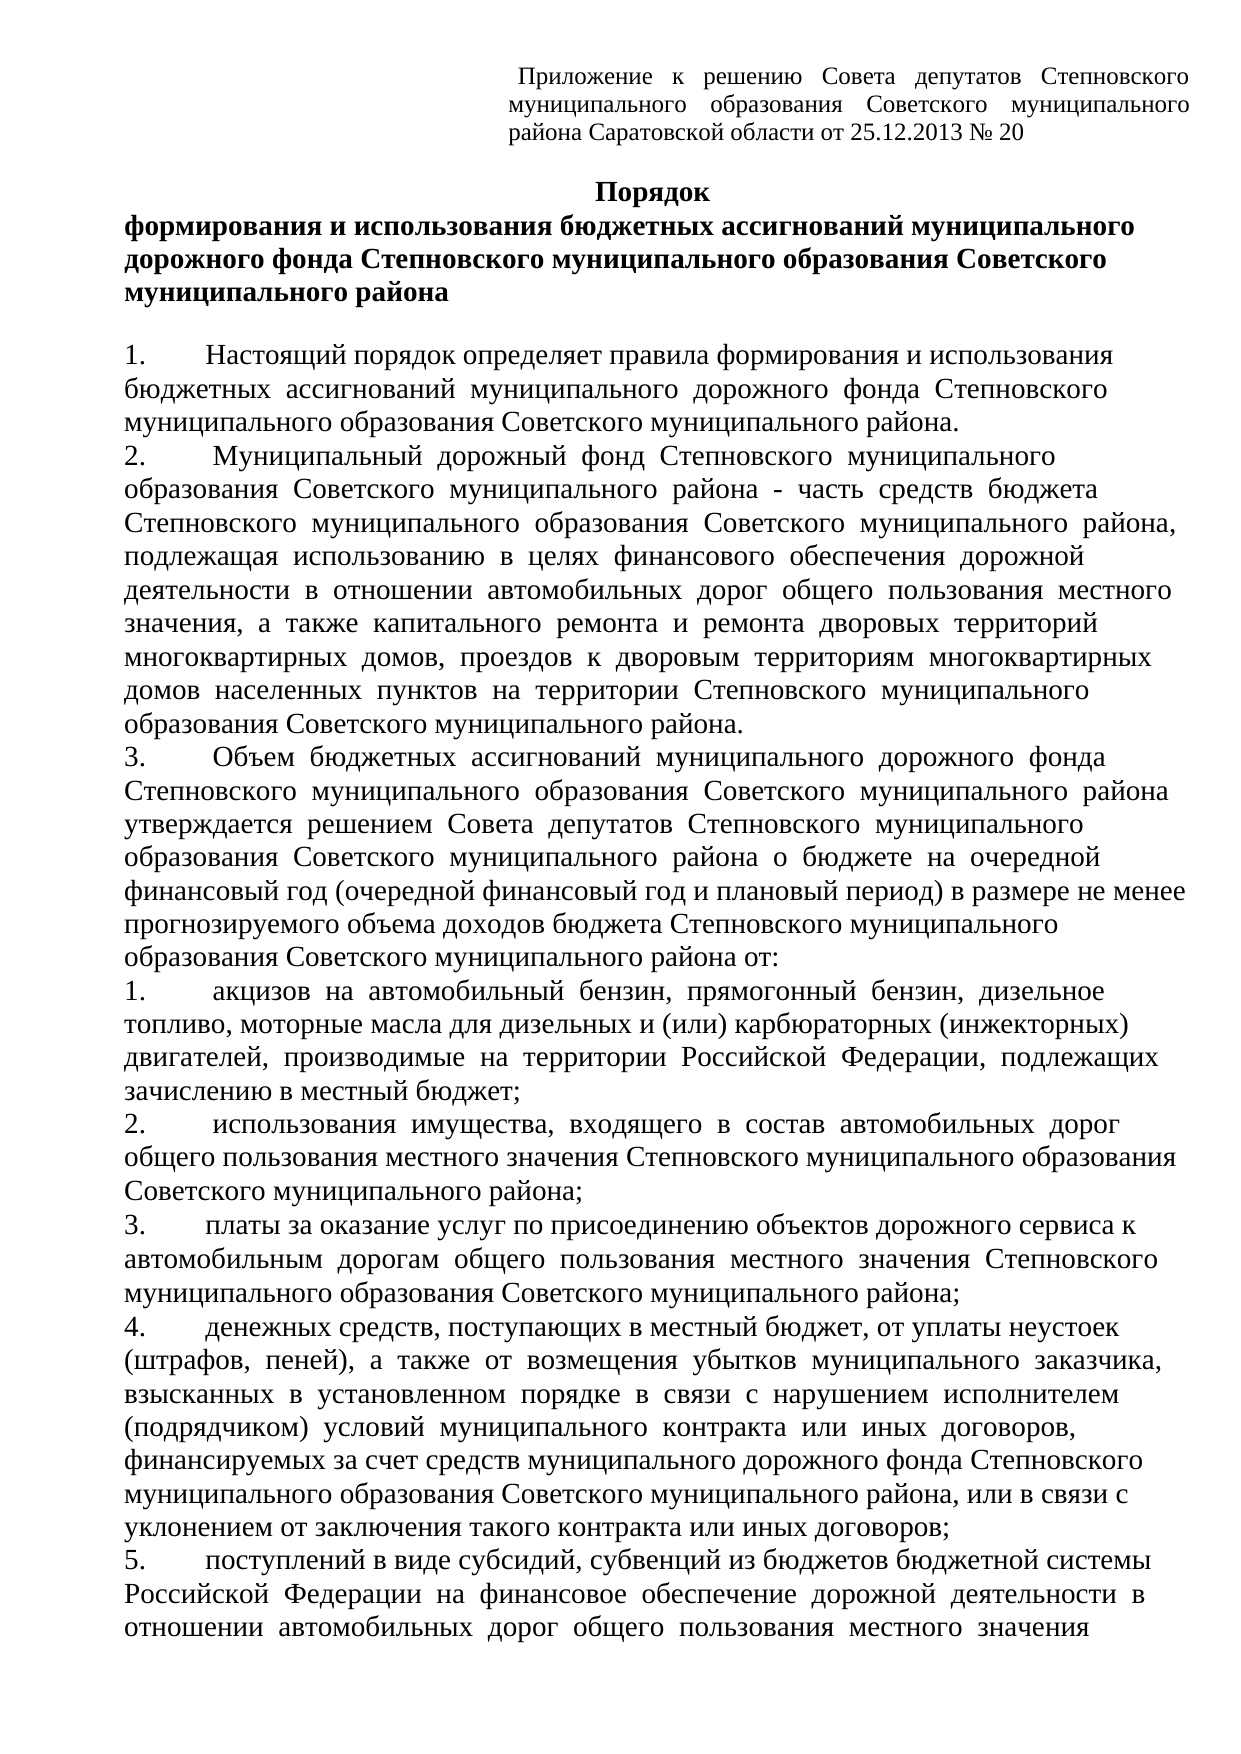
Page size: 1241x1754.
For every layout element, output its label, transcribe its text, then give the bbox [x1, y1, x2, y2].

list Объем бюджетных ассигнований муниципального дорожного фонда Степновского муниципального образования Советского муниципального района утверждается решением Совета депутатов Степновского муниципального образования Советского муниципального района о бюджете на очередной финансовый год (очередной финансовый год и плановый период) в размере не менее прогнозируемого объема доходов бюджета Степновского муниципального образования Советского муниципального района от: [124, 740, 1192, 973]
list поступлений в виде субсидий, субвенций из бюджетов бюджетной системы Российской Федерации на финансовое обеспечение дорожной деятельности в отношении автомобильных дорог общего пользования местного значения [124, 1543, 1192, 1643]
list использования имущества, входящего в состав автомобильных дорог общего пользования местного значения Степновского муниципального образования Советского муниципального района; [124, 1107, 1192, 1207]
list Муниципальный дорожный фонд Степновского муниципального образования Советского муниципального района - часть средств бюджета Степновского муниципального образования Советского муниципального района, подлежащая использованию в целях финансового обеспечения дорожной деятельности в отношении автомобильных дорог общего пользования местного значения, а также капитального ремонта и ремонта дворовых территорий многоквартирных домов, проездов к дворовым территориям многоквартирных домов населенных пунктов на территории Степновского муниципального образования Советского муниципального района. [124, 438, 1192, 740]
text формирования и использования бюджетных ассигнований муниципального дорожного фонда Степновского муниципального образования Советского муниципального района [124, 208, 1191, 308]
list платы за оказание услуг по присоединению объектов дорожного сервиса к автомобильным дорогам общего пользования местного значения Степновского муниципального образования Советского муниципального района; [124, 1207, 1192, 1310]
list акцизов на автомобильный бензин, прямогонный бензин, дизельное топливо, моторные масла для дизельных и (или) карбюраторных (инжекторных) двигателей, производимые на территории Российской Федерации, подлежащих зачислению в местный бюджет; [124, 973, 1191, 1107]
list Настоящий порядок определяет правила формирования и использования бюджетных ассигнований муниципального дорожного фонда Степновского муниципального образования Советского муниципального района. [124, 338, 1192, 438]
list денежных средств, поступающих в местный бюджет, от уплаты неустоек (штрафов, пеней), а также от возмещения убытков муниципального заказчика, взысканных в установленном порядке в связи с нарушением исполнителем (подрядчиком) условий муниципального контракта или иных договоров, финансируемых за счет средств муниципального дорожного фонда Степновского муниципального образования Советского муниципального района, или в связи с уклонением от заключения такого контракта или иных договоров; [124, 1310, 1192, 1543]
text Порядок [595, 174, 1192, 208]
text Приложение к решению Совета депутатов Степновского муниципального образования Советского муниципального района Саратовской области от 25.12.2013 № 20 [508, 62, 1190, 146]
